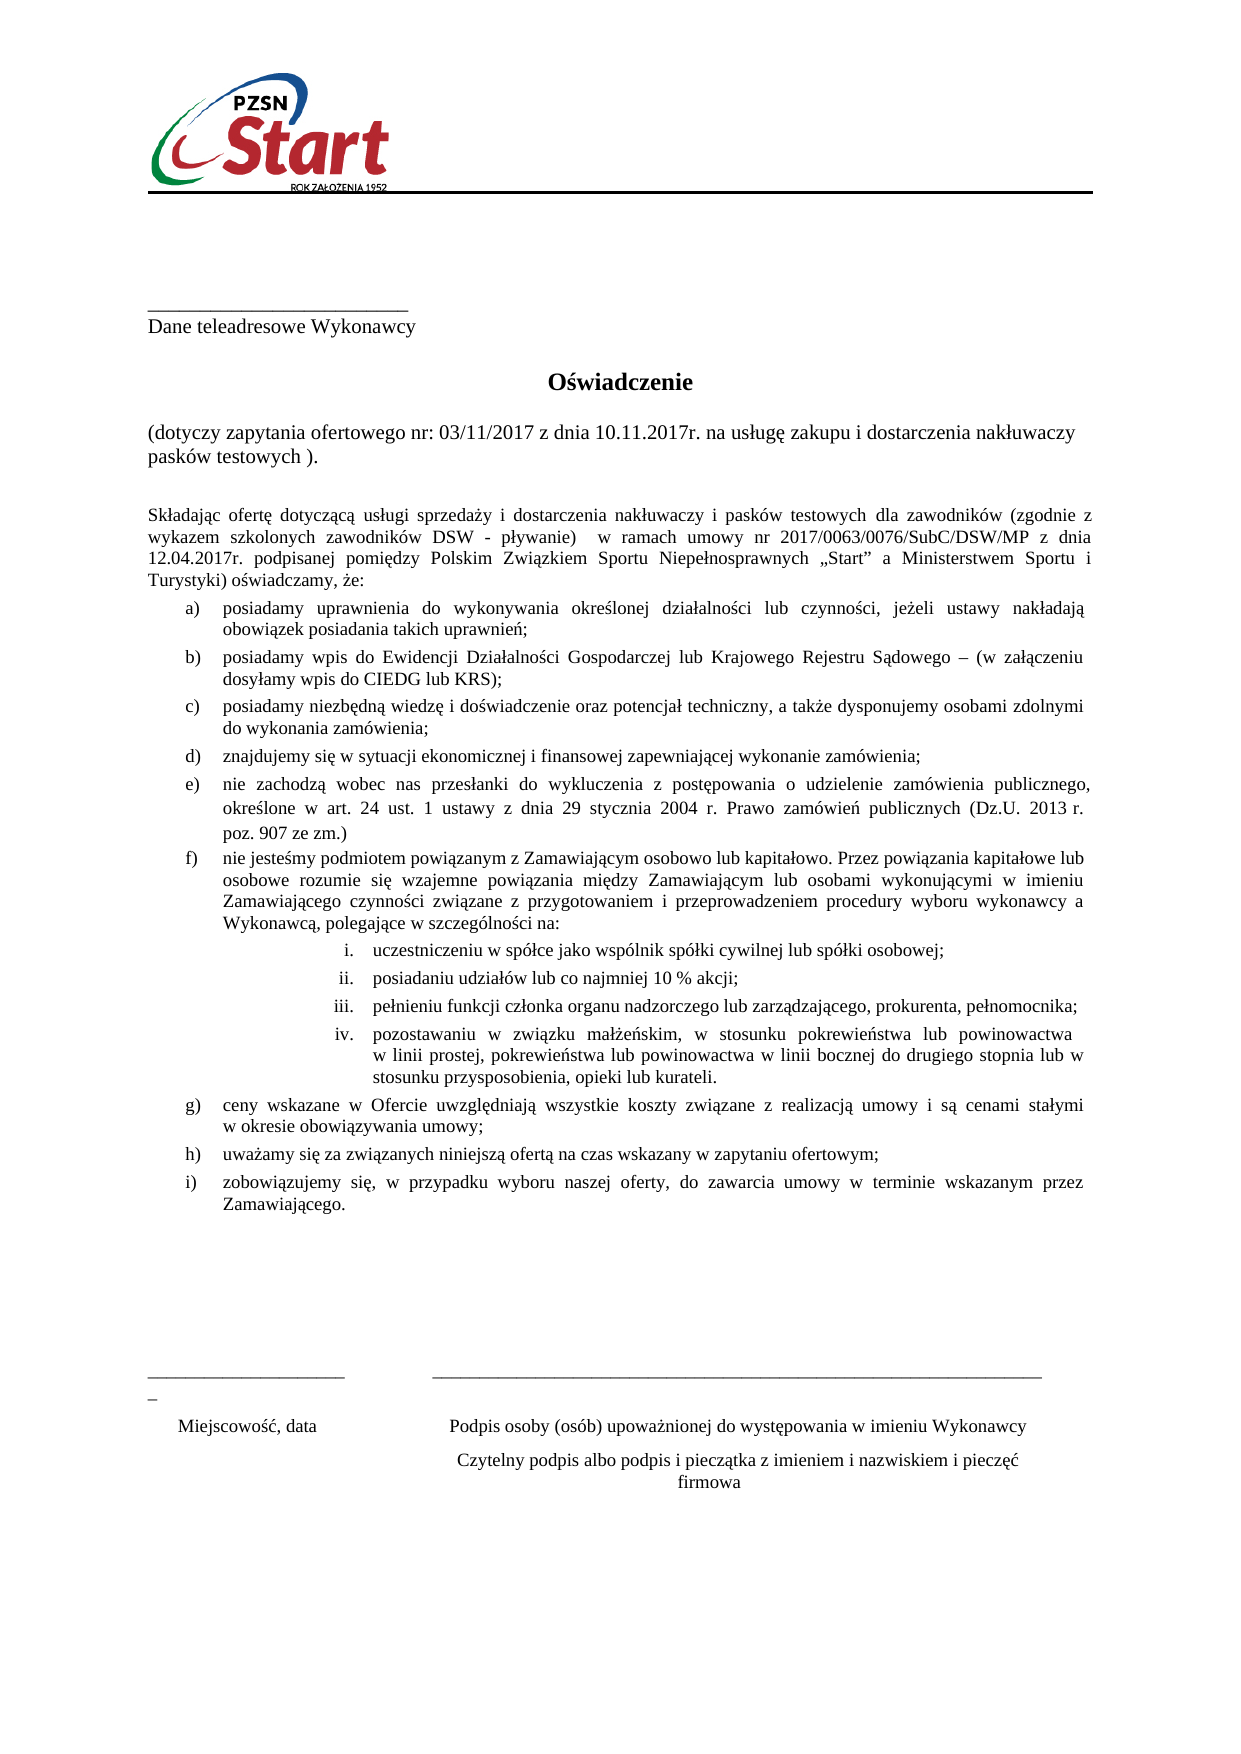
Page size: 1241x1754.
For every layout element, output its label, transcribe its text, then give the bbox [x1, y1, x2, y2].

list posiadamy niezbędną wiedzę i doświadczenie oraz potencjał techniczny, a także dysponujemy osobami zdolnymi do wykonania zamówienia; [185, 695, 1085, 738]
list posiadamy wpis do Ewidencji Działalności Gospodarczej lub Krajowego Rejestru Sądowego – (w załączeniu dosyłamy wpis do CIEDG lub KRS); [185, 646, 1085, 689]
list nie zachodzą wobec nas przesłanki do wykluczenia z postępowania o udzielenie zamówienia publicznego, określone w art. 24 ust. 1 ustawy z dnia 29 stycznia 2004 r. Prawo zamówień publicznych (Dz.U. 2013 r. poz. 907 ze zm.) [185, 772, 1093, 844]
list posiadaniu udziałów lub co najmniej 10 % akcji; [354, 967, 1085, 989]
list uważamy się za związanych niniejszą ofertą na czas wskazany w zapytaniu ofertowym; [185, 1143, 1085, 1165]
list nie jesteśmy podmiotem powiązanym z Zamawiającym osobowo lub kapitałowo. Przez powiązania kapitałowe lub osobowe rozumie się wzajemne powiązania między Zamawiającym lub osobami wykonującymi w imieniu Zamawiającego czynności związane z przygotowaniem i przeprowadzeniem procedury wyboru wykonawcy a Wykonawcą, polegające w szczególności na: [185, 847, 1085, 933]
text Dane teleadresowe Wykonawcy [148, 314, 1093, 338]
text _________________________ [148, 290, 1093, 314]
list posiadamy uprawnienia do wykonywania określonej działalności lub czynności, jeżeli ustawy nakładają obowiązek posiadania takich uprawnień; [185, 597, 1085, 640]
list uczestniczeniu w spółce jako wspólnik spółki cywilnej lub spółki osobowej; [354, 939, 1085, 961]
table_cell Podpis osoby (osób) upoważnionej do występowania w imieniu Wykonawcy Czytelny podpis albo podpis i pieczątka z imieniem i nazwiskiem i pieczęć firmowa [365, 1415, 1053, 1505]
text Składając ofertę dotyczącą usługi sprzedaży i dostarczenia nakłuwaczy i pasków testowych dla zawodników (zgodnie z wykazem szkolonych zawodników DSW - pływanie) w ramach umowy nr 2017/0063/0076/SubC/DSW/MP z dnia 12.04.2017r. podpisanej pomiędzy Polskim Związkiem Sportu Niepełnosprawnych „Start” a Ministerstwem Sportu i Turystyki) oświadczamy, że: [148, 504, 1093, 590]
picture [151, 73, 389, 191]
list pozostawaniu w związku małżeńskim, w stosunku pokrewieństwa lub powinowactwa w linii prostej, pokrewieństwa lub powinowactwa w linii bocznej do drugiego stopnia lub w stosunku przysposobienia, opieki lub kurateli. [354, 1023, 1085, 1087]
list ceny wskazane w Ofercie uwzględniają wszystkie koszty związane z realizacją umowy i są cenami stałymi w okresie obowiązywania umowy; [185, 1094, 1085, 1137]
list znajdujemy się w sytuacji ekonomicznej i finansowej zapewniającej wykonanie zamówienia; [185, 745, 1085, 766]
table_header ______________________ [136, 1359, 365, 1415]
text Oświadczenie [148, 367, 1093, 396]
list zobowiązujemy się, w przypadku wyboru naszej oferty, do zawarcia umowy w terminie wskazanym przez Zamawiającego. [185, 1171, 1085, 1214]
list pełnieniu funkcji członka organu nadzorczego lub zarządzającego, prokurenta, pełnomocnika; [354, 995, 1085, 1017]
table_header _________________________________________________________________ [365, 1359, 1053, 1415]
text (dotyczy zapytania ofertowego nr: 03/11/2017 z dnia 10.11.2017r. na usługę zakupu i dostarczenia nakłuwaczy pasków testowych ). [148, 420, 1093, 468]
table_cell Miejscowość, data [136, 1415, 365, 1505]
